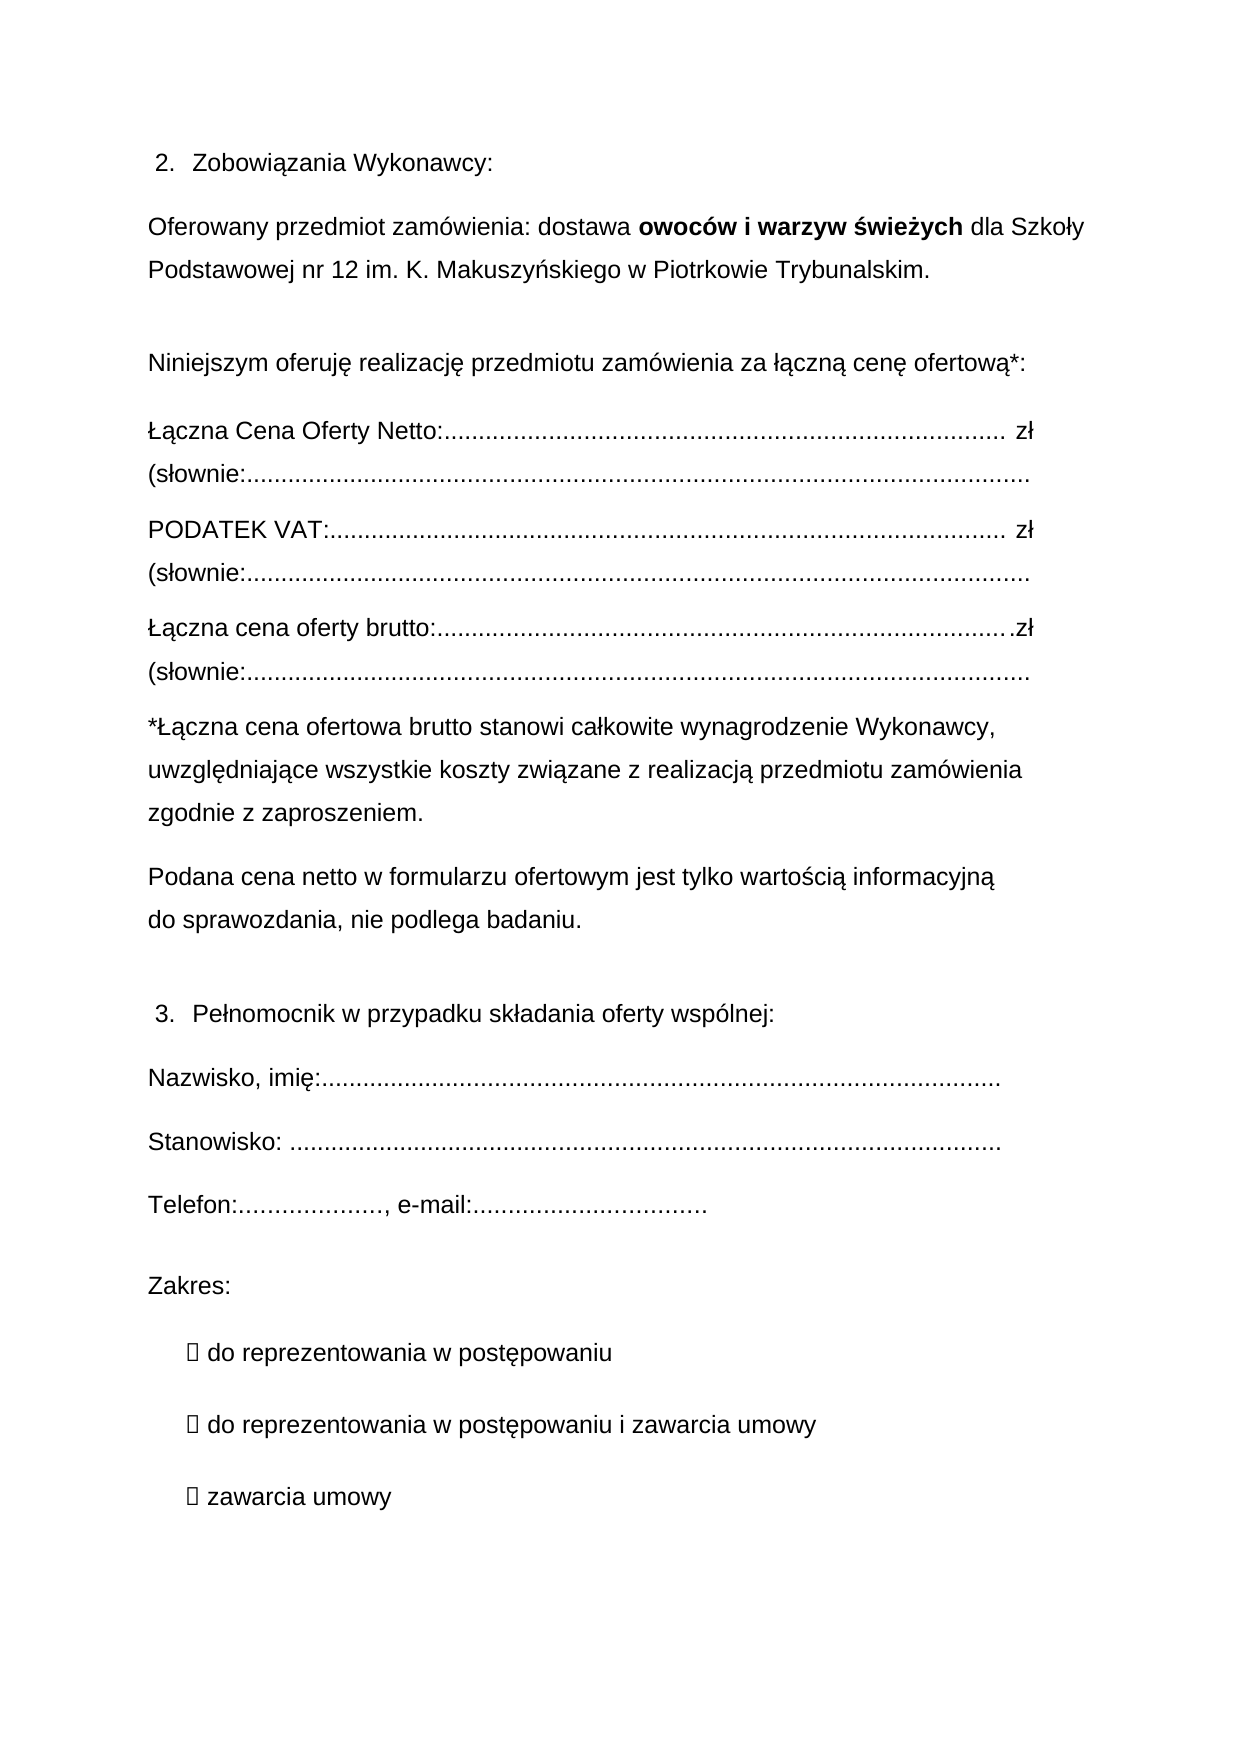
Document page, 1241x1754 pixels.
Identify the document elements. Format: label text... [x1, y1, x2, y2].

list Pełnomocnik w przypadku składania oferty wspólnej: [154, 999, 1093, 1027]
text Oferowany przedmiot zamówienia: dostawa owoców i warzyw świeżych dla Szkoły Podstawowej nr 12 im. K. Makuszyńskiego w Piotrkowie Trybunalskim. [148, 212, 1093, 283]
text  do reprezentowania w postępowaniu i zawarcia umowy [185, 1407, 1093, 1441]
text Nazwisko, imię: [148, 1063, 1093, 1091]
text Podana cena netto w formularzu ofertowym jest tylko wartością informacyjną do sprawozdania, nie podlega badaniu. [148, 862, 1093, 934]
text (słownie: [148, 657, 1093, 685]
text Zakres: [148, 1271, 1093, 1300]
text Niniejszym oferuję realizację przedmiotu zamówienia za łączną cenę ofertową*: [148, 348, 1093, 377]
list Zobowiązania Wykonawcy: [154, 148, 1093, 176]
text Stanowisko: [148, 1127, 1093, 1155]
text PODATEK VAT: zł [148, 515, 1093, 543]
text *Łączna cena ofertowa brutto stanowi całkowite wynagrodzenie Wykonawcy, uwzględniające wszystkie koszty związane z realizacją przedmiotu zamówienia zgodnie z zaproszeniem. [148, 712, 1093, 827]
text (słownie: [148, 459, 1093, 488]
text Łączna Cena Oferty Netto: zł [148, 416, 1093, 445]
text  do reprezentowania w postępowaniu [185, 1335, 1093, 1369]
text (słownie: [148, 558, 1093, 587]
text Telefon: , e-mail: [148, 1191, 1093, 1219]
text  zawarcia umowy [185, 1479, 1093, 1513]
text Łączna cena oferty brutto: .zł [148, 613, 1093, 642]
